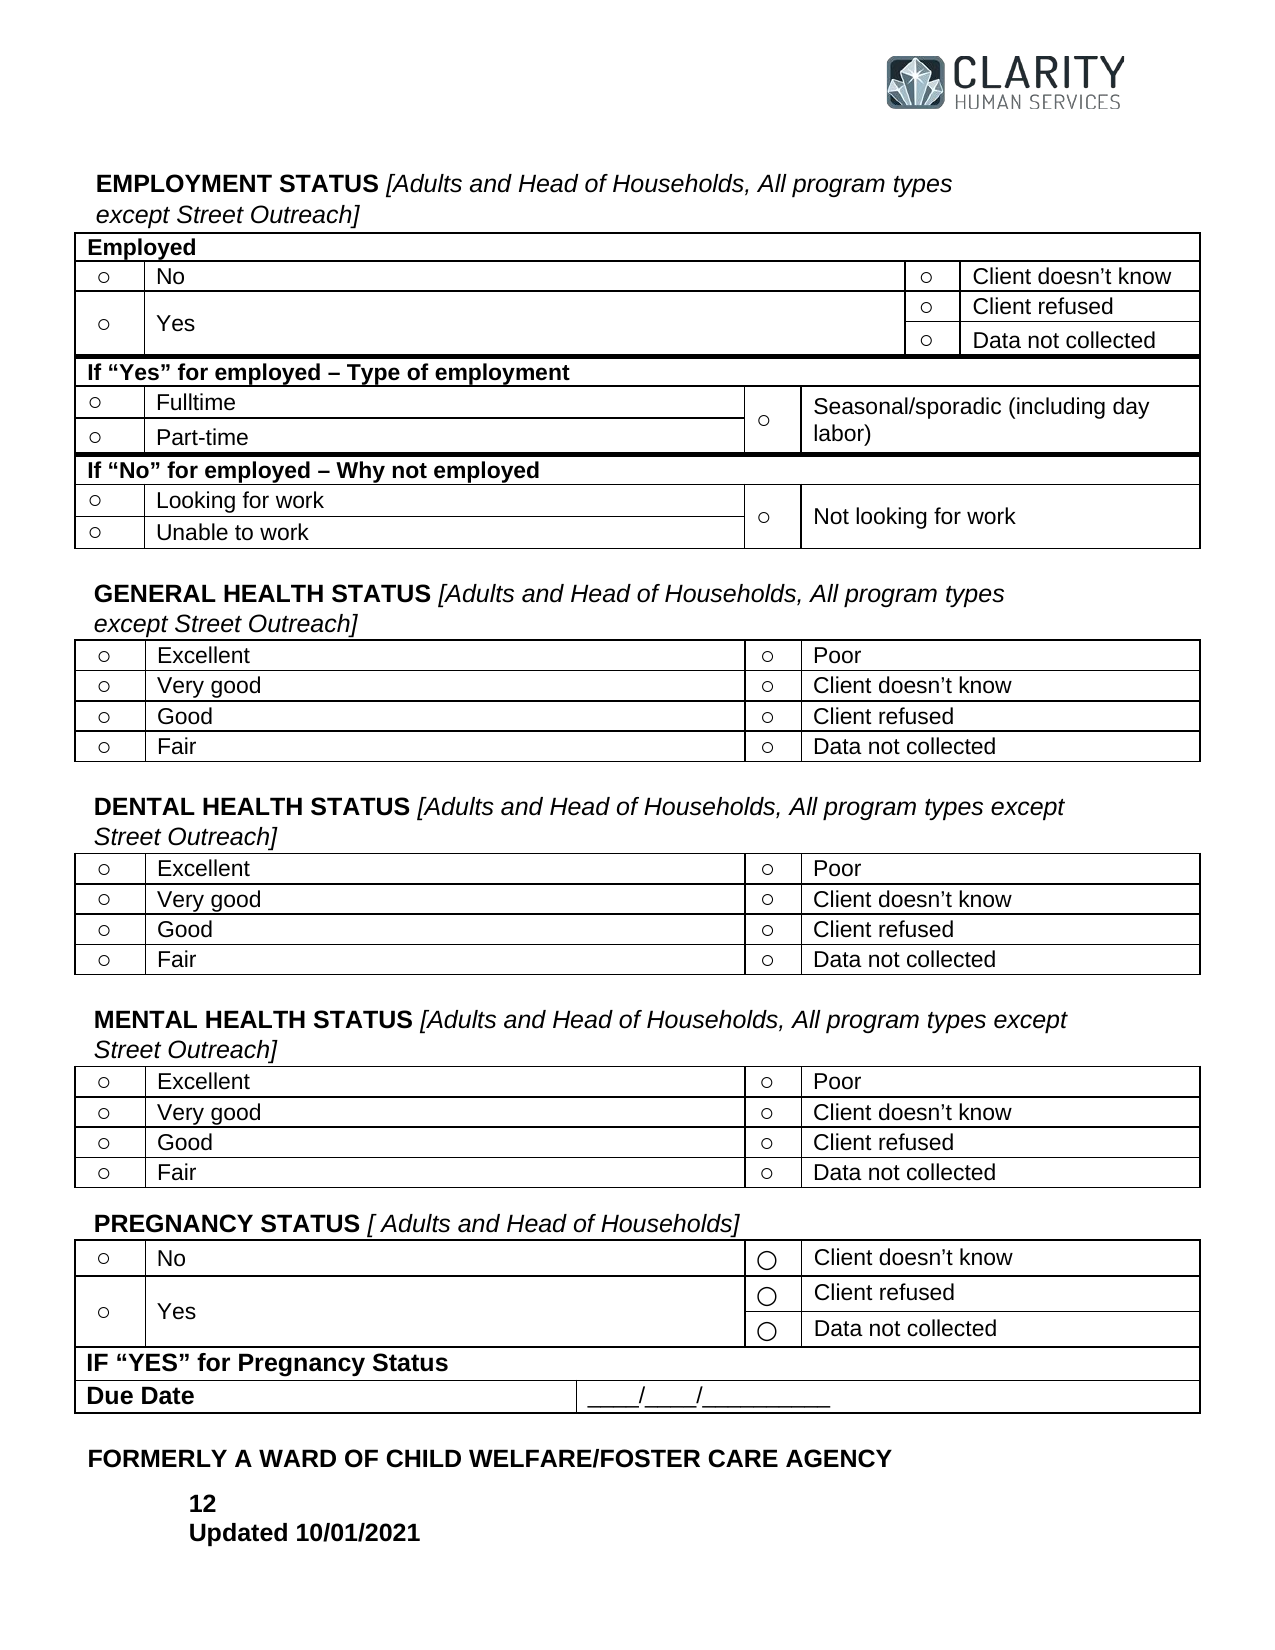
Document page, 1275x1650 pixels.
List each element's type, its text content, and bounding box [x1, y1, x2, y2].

table_cell ○ [76, 419, 144, 452]
table_header Client doesn’t know [802, 1241, 1199, 1275]
table_header Excellent [146, 641, 744, 670]
table_cell Data not collected [802, 1158, 1199, 1187]
table_header ○ [76, 1067, 145, 1096]
table_header Poor [802, 1067, 1199, 1096]
table_cell ○ [76, 292, 144, 354]
table_cell Client doesn’t know [802, 885, 1199, 913]
table_header Poor [802, 641, 1199, 670]
table_cell ○ [76, 885, 145, 913]
table_cell Fair [146, 732, 744, 761]
table_cell ○ [76, 387, 144, 417]
table_header ○ [76, 1241, 145, 1275]
table_cell ○ [906, 262, 959, 290]
table_header ○ [746, 854, 801, 883]
table_cell Client doesn’t know [961, 262, 1199, 290]
table_cell ○ [746, 945, 801, 974]
text EMPLOYMENT STATUS ​​[Adults and Head of Households, All program types except Street Outreach] [96, 169, 1030, 229]
table_cell ○ [746, 1098, 801, 1126]
table_cell Data not collected [802, 1312, 1199, 1346]
table_cell ○ [746, 1128, 801, 1157]
table_cell ○ [746, 885, 801, 913]
table_cell Data not collected [802, 732, 1199, 761]
table_cell ○ [76, 485, 144, 516]
table_cell Full­time [145, 387, 744, 417]
table_cell No [145, 262, 904, 290]
table_header Employed [76, 234, 1199, 260]
table_cell Client refused [802, 1128, 1199, 1157]
table_cell ○ [76, 1277, 145, 1346]
table_cell ○ [76, 1098, 145, 1126]
table_cell ○ [76, 517, 144, 547]
table_cell ○ [76, 262, 144, 290]
table_cell Very good [146, 1098, 744, 1126]
table_cell Client refused [802, 702, 1199, 730]
table_cell Very good [146, 885, 744, 913]
table_cell ○ [76, 1158, 145, 1187]
table_cell ○ [746, 671, 801, 700]
table_cell Client refused [802, 915, 1199, 943]
table_header Poor [802, 854, 1199, 883]
table_cell ○ [76, 915, 145, 943]
table_cell ○ [746, 732, 801, 761]
table_cell Good [146, 915, 744, 943]
table_cell Not looking for work [802, 485, 1199, 547]
text PREGNANCY STATUS ​[ Adults and Head of Households] [94, 1209, 1087, 1238]
table_header Excellent [146, 854, 744, 883]
table_cell IF “YES” for Pregnancy Status [76, 1348, 1199, 1379]
table_cell ○ [76, 1128, 145, 1157]
text GENERAL HEALTH STATUS ​[Adults and Head of Households, All program types except Street Outreach] [94, 579, 1087, 638]
table_cell Very good [146, 671, 744, 700]
text DENTAL HEALTH STATUS ​​[Adults and Head of Households, All program types except Street Outreach] [94, 792, 1087, 851]
table_cell Client refused [802, 1277, 1199, 1311]
picture [886, 56, 1125, 109]
table_cell Fair [146, 945, 744, 974]
table_cell Yes [145, 292, 904, 354]
table_cell Fair [146, 1158, 744, 1187]
table_cell ○ [746, 702, 801, 730]
table_cell Seasonal/sporadic (including day labor) [802, 387, 1199, 452]
table_cell ○ [76, 702, 145, 730]
table_cell ○ [906, 322, 959, 354]
table_header Excellent [146, 1067, 744, 1096]
table_cell ○ [76, 945, 145, 974]
table_header ○ [746, 1067, 801, 1096]
table_cell ○ [906, 292, 959, 321]
table_cell Looking for work [145, 485, 744, 516]
table_header ○ [76, 641, 145, 670]
table_cell Data not collected [802, 945, 1199, 974]
text MENTAL HEALTH STATUS ​[Adults and Head of Households, All program types except Street Outreach] [94, 1005, 1087, 1064]
table_header ○ [746, 641, 801, 670]
table_cell Good [146, 702, 744, 730]
table_cell ○ [746, 915, 801, 943]
table_header ○ [76, 854, 145, 883]
table_cell ○ [76, 671, 145, 700]
table_cell Unable to work [145, 517, 744, 547]
table_cell If “No” for employed – Why not employed [76, 457, 1199, 483]
table_cell Client doesn’t know [802, 1098, 1199, 1126]
table_cell ○ [745, 387, 800, 452]
table_cell ○ [746, 1158, 801, 1187]
table_cell If “Yes” for employed – Type of employment [76, 359, 1199, 385]
text FORMERLY A WARD OF CHILD WELFARE/FOSTER CARE AGENCY [87, 1444, 1087, 1472]
table_cell Good [146, 1128, 744, 1157]
table_cell Client doesn’t know [802, 671, 1199, 700]
table_cell ○ [76, 732, 145, 761]
table_cell ○ [745, 485, 800, 547]
table_header ○ [746, 1241, 801, 1275]
table_cell Due Date [76, 1381, 576, 1412]
table_cell ○ [746, 1277, 801, 1311]
table_header No [146, 1241, 744, 1275]
table_cell ____/____/__________ [577, 1381, 1199, 1412]
table_cell Yes [146, 1277, 744, 1346]
table_cell ○ [746, 1312, 801, 1346]
table_cell Part-time [145, 419, 744, 452]
table_cell Data not collected [961, 322, 1199, 354]
table_cell Client refused [961, 292, 1199, 321]
